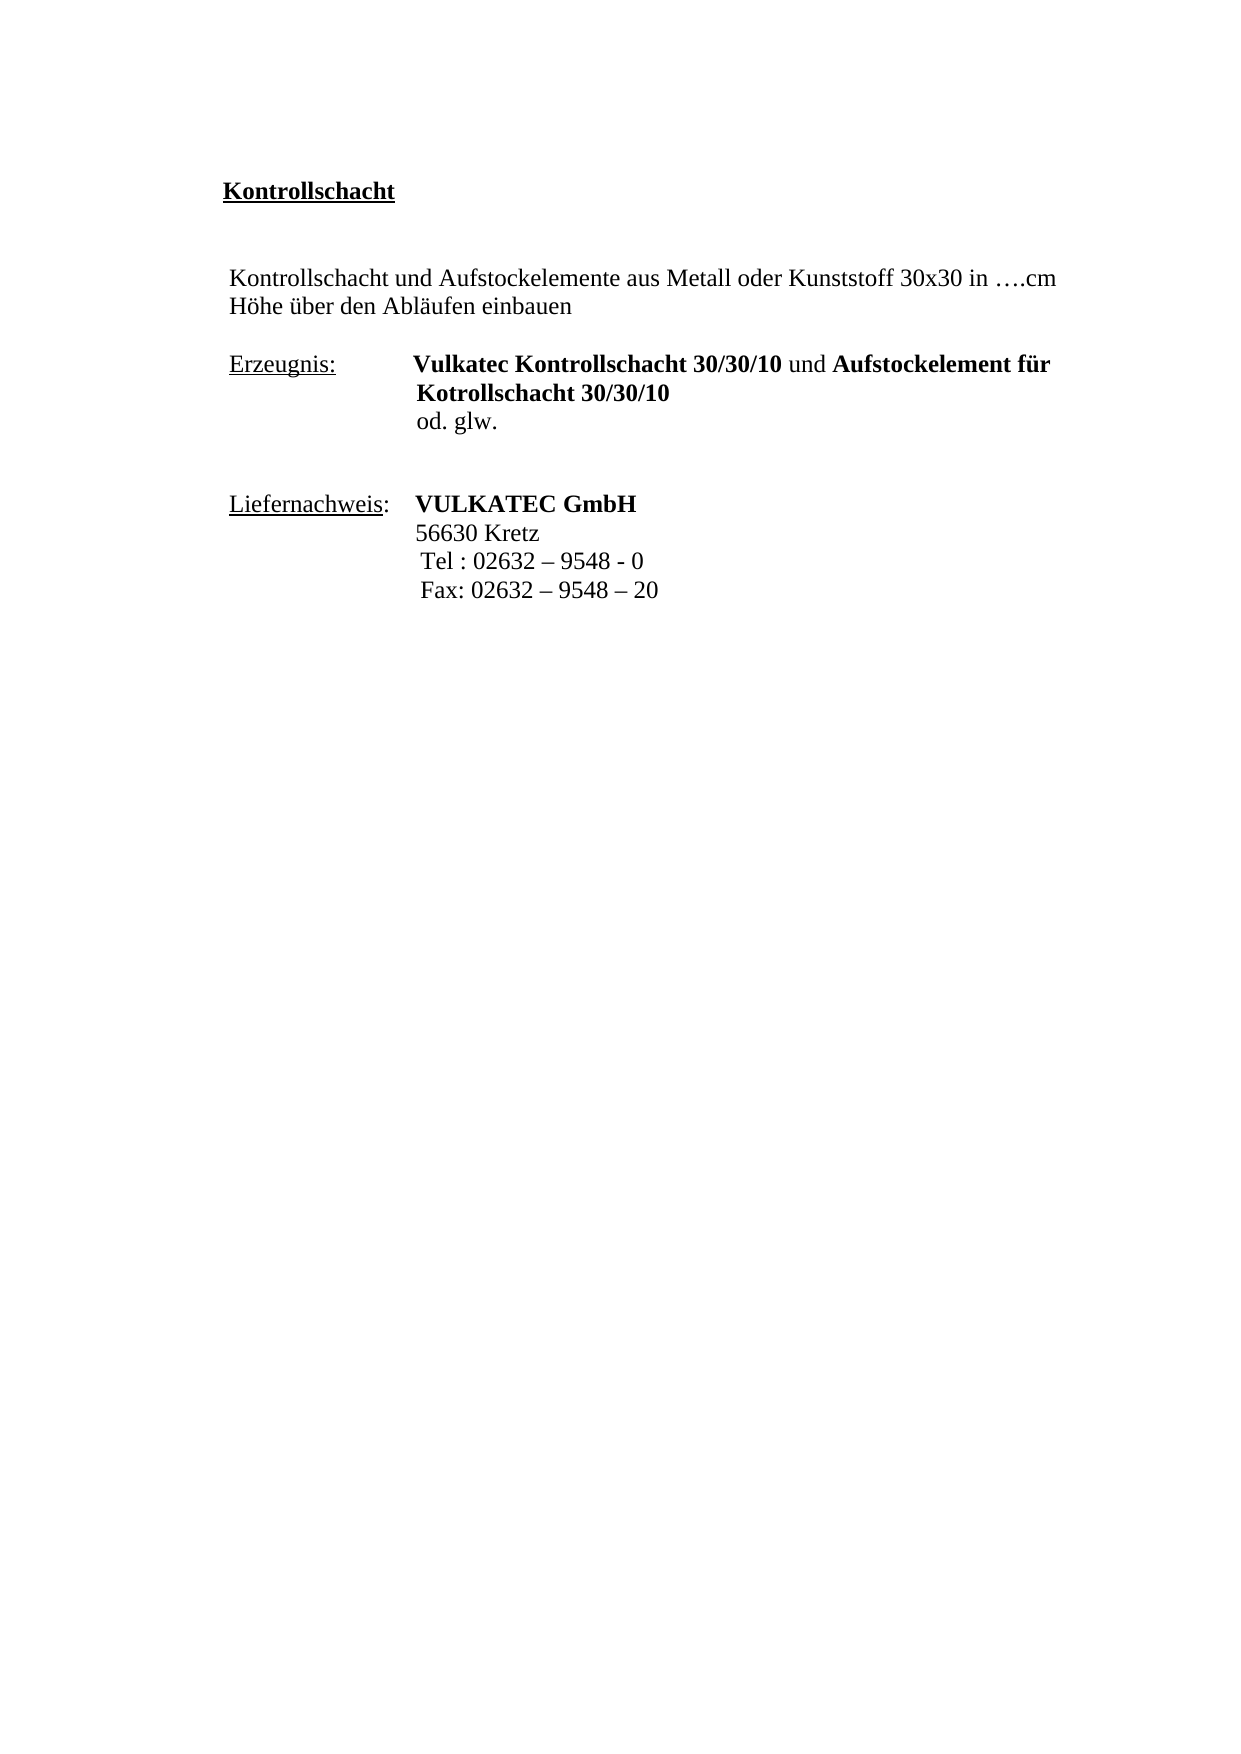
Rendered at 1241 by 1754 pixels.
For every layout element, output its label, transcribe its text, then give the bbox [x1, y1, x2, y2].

text Kotrollschacht 30/30/10 [185, 378, 1093, 406]
text Höhe über den Abläufen einbauen [185, 291, 1093, 320]
text Kontrollschacht und Aufstockelemente aus Metall oder Kunststoff 30x30 in ….cm [185, 263, 1093, 291]
text od. glw. [185, 406, 1093, 435]
text Kontrollschacht [223, 176, 1093, 205]
text Erzeugnis: Vulkatec Kontrollschacht 30/30/10 und Aufstockelement für [185, 349, 1093, 378]
text Fax: 02632 – 9548 – 20 [148, 575, 1093, 604]
text Tel : 02632 – 9548 - 0 [148, 546, 1093, 575]
text 56630 Kretz [148, 518, 1093, 546]
text Liefernachweis: VULKATEC GmbH [148, 493, 1093, 518]
